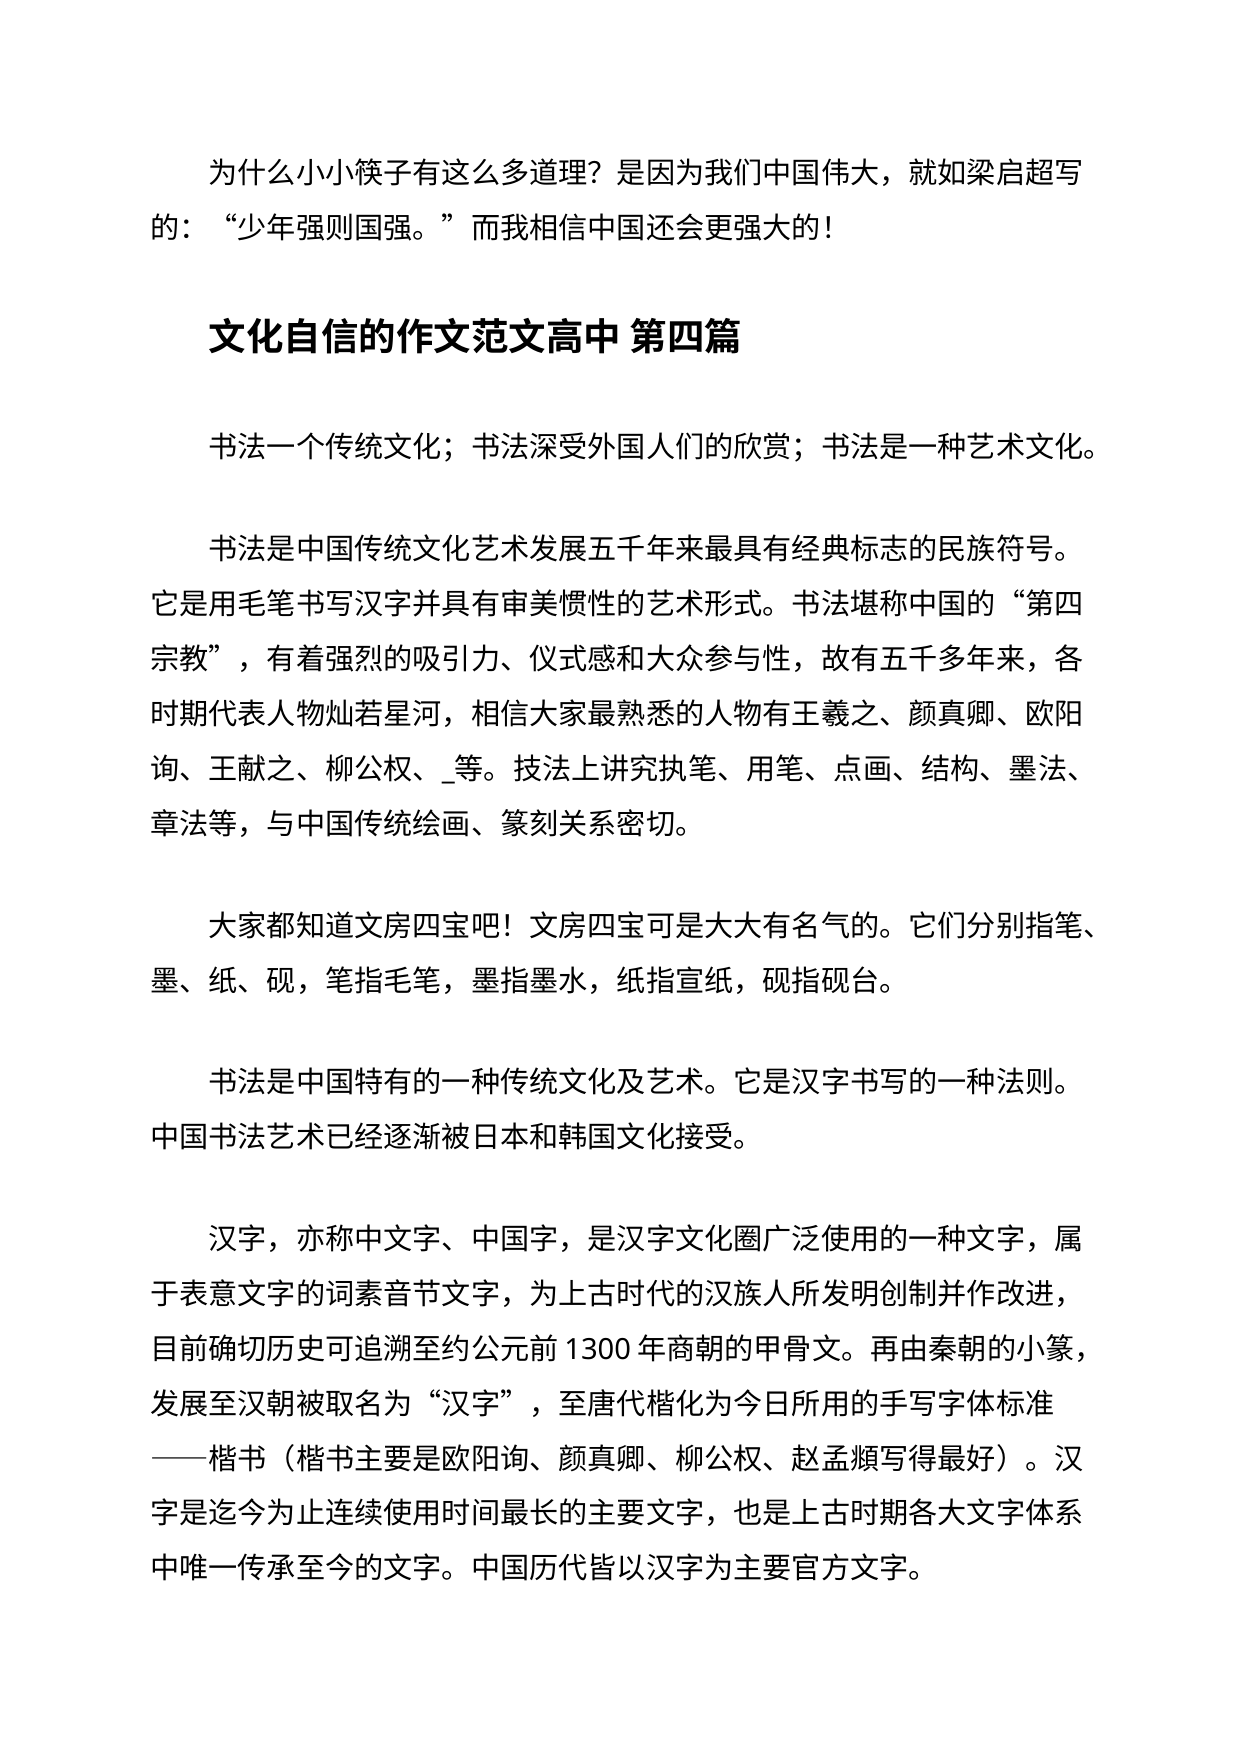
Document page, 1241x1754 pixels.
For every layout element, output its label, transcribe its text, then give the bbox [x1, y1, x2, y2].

text 书法是中国特有的一种传统文化及艺术。它是汉字书写的一种法则。中国书法艺术已经逐渐被日本和韩国文化接受。 [150, 1059, 1090, 1156]
text 文化自信的作文范文高中 第四篇 [150, 307, 1090, 361]
text 书法一个传统文化；书法深受外国人们的欣赏；书法是一种艺术文化。 [150, 424, 1090, 466]
text 大家都知道文房四宝吧！文房四宝可是大大有名气的。它们分别指笔、墨、纸、砚，笔指毛笔，墨指墨水，纸指宣纸，砚指砚台。 [150, 902, 1090, 999]
text 书法是中国传统文化艺术发展五千年来最具有经典标志的民族符号。它是用毛笔书写汉字并具有审美惯性的艺术形式。书法堪称中国的“第四宗教”，有着强烈的吸引力、仪式感和大众参与性，故有五千多年来，各时期代表人物灿若星河，相信大家最熟悉的人物有王羲之、颜真卿、欧阳询、王献之、柳公权、_等。技法上讲究执笔、用笔、点画、结构、墨法、章法等，与中国传统绘画、篆刻关系密切。 [150, 526, 1090, 843]
text 为什么小小筷子有这么多道理？是因为我们中国伟大，就如梁启超写的：“少年强则国强。”而我相信中国还会更强大的！ [150, 150, 1090, 247]
text 汉字，亦称中文字、中国字，是汉字文化圈广泛使用的一种文字，属于表意文字的词素音节文字，为上古时代的汉族人所发明创制并作改进，目前确切历史可追溯至约公元前1300年商朝的甲骨文。再由秦朝的小篆，发展至汉朝被取名为“汉字”，至唐代楷化为今日所用的手写字体标准——楷书（楷书主要是欧阳询、颜真卿、柳公权、赵孟頫写得最好）。汉字是迄今为止连续使用时间最长的主要文字，也是上古时期各大文字体系中唯一传承至今的文字。中国历代皆以汉字为主要官方文字。 [150, 1216, 1090, 1587]
